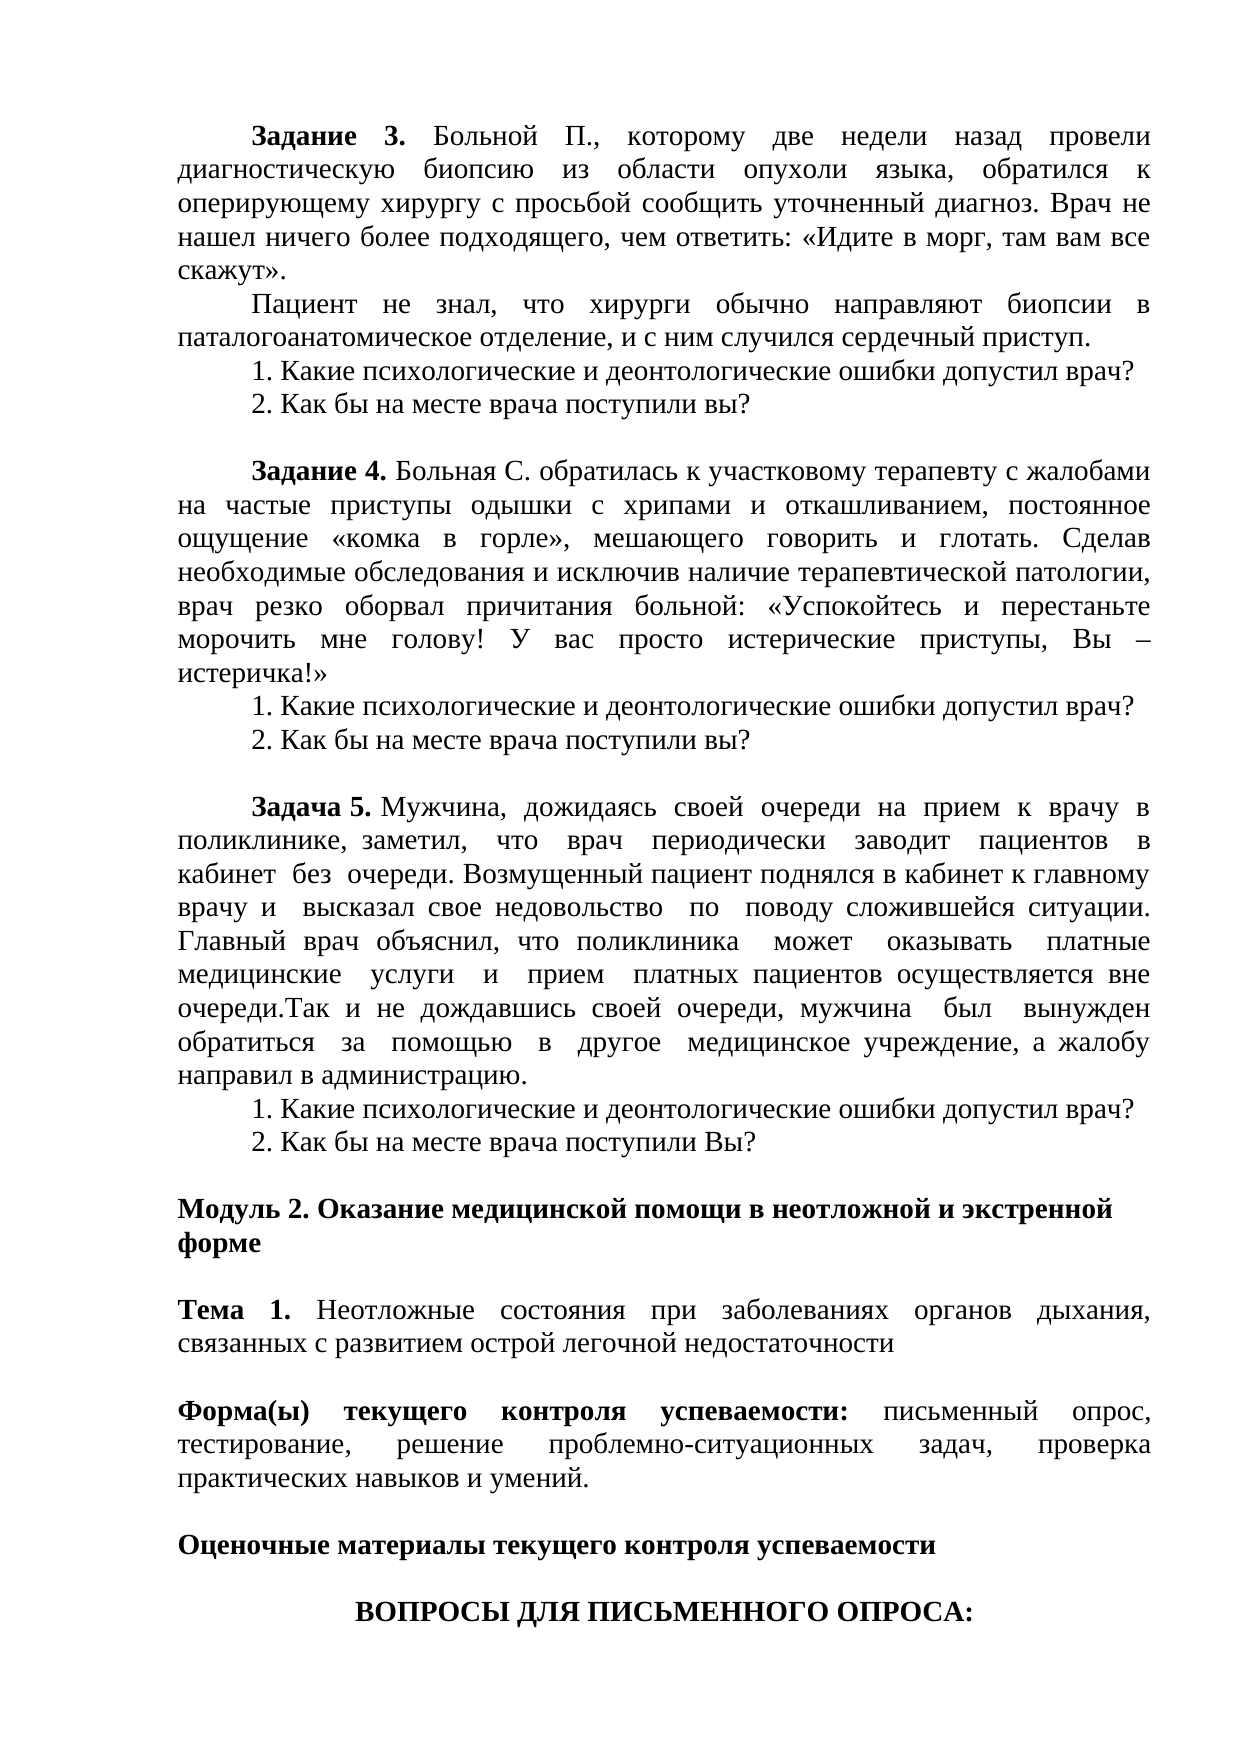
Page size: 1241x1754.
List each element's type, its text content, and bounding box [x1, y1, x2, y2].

text 2. Как бы на месте врача поступили вы? [177, 722, 1152, 755]
text Задание 3. Больной П., которому две недели назад провели диагностическую биопсию из области опухоли языка, обратился к оперирующему хирургу с просьбой сообщить уточненный диагноз. Врач не нашел ничего более подходящего, чем ответить: «Идите в морг, там вам все скажут». [177, 118, 1152, 286]
text 1. Какие психологические и деонтологические ошибки допустил врач? [177, 688, 1152, 722]
text Оценочные материалы текущего контроля успеваемости [177, 1527, 1152, 1560]
text 2. Как бы на месте врача поступили Вы? [177, 1124, 1152, 1158]
text 2. Как бы на месте врача поступили вы? [177, 386, 1152, 420]
text 1. Какие психологические и деонтологические ошибки допустил врач? [177, 353, 1152, 386]
text Модуль 2. Оказание медицинской помощи в неотложной и экстренной форме [177, 1191, 1152, 1258]
text ВОПРОСЫ ДЛЯ ПИСЬМЕННОГО ОПРОСА: [177, 1594, 1152, 1627]
text 1. Какие психологические и деонтологические ошибки допустил врач? [177, 1091, 1152, 1124]
text Форма(ы) текущего контроля успеваемости: письменный опрос, тестирование, решение проблемно-ситуационных задач, проверка практических навыков и умений. [177, 1393, 1152, 1493]
text Задание 4. Больная С. обратилась к участковому терапевту с жалобами на частые приступы одышки с хрипами и откашливанием, постоянное ощущение «комка в горле», мешающего говорить и глотать. Сделав необходимые обследования и исключив наличие терапевтической патологии, врач резко оборвал причитания больной: «Успокойтесь и перестаньте морочить мне голову! У вас просто истерические приступы, Вы – истеричка!» [177, 453, 1152, 688]
text Задача 5. Мужчина, дожидаясь своей очереди на прием к врачу в поликлинике, заметил, что врач периодически заводит пациентов в кабинет без очереди. Возмущенный пациент поднялся в кабинет к главному врачу и высказал свое недовольство по поводу сложившейся ситуации. Главный врач объяснил, что поликлиника может оказывать платные медицинские услуги и прием платных пациентов осуществляется вне очереди.Так и не дождавшись своей очереди, мужчина был вынужден обратиться за помощью в другое медицинское учреждение, а жалобу направил в администрацию. [177, 789, 1152, 1091]
text Пациент не знал, что хирурги обычно направляют биопсии в паталогоанатомическое отделение, и с ним случился сердечный приступ. [177, 286, 1152, 353]
text Тема 1. Неотложные состояния при заболеваниях органов дыхания, связанных с развитием острой легочной недостаточности [177, 1292, 1152, 1359]
